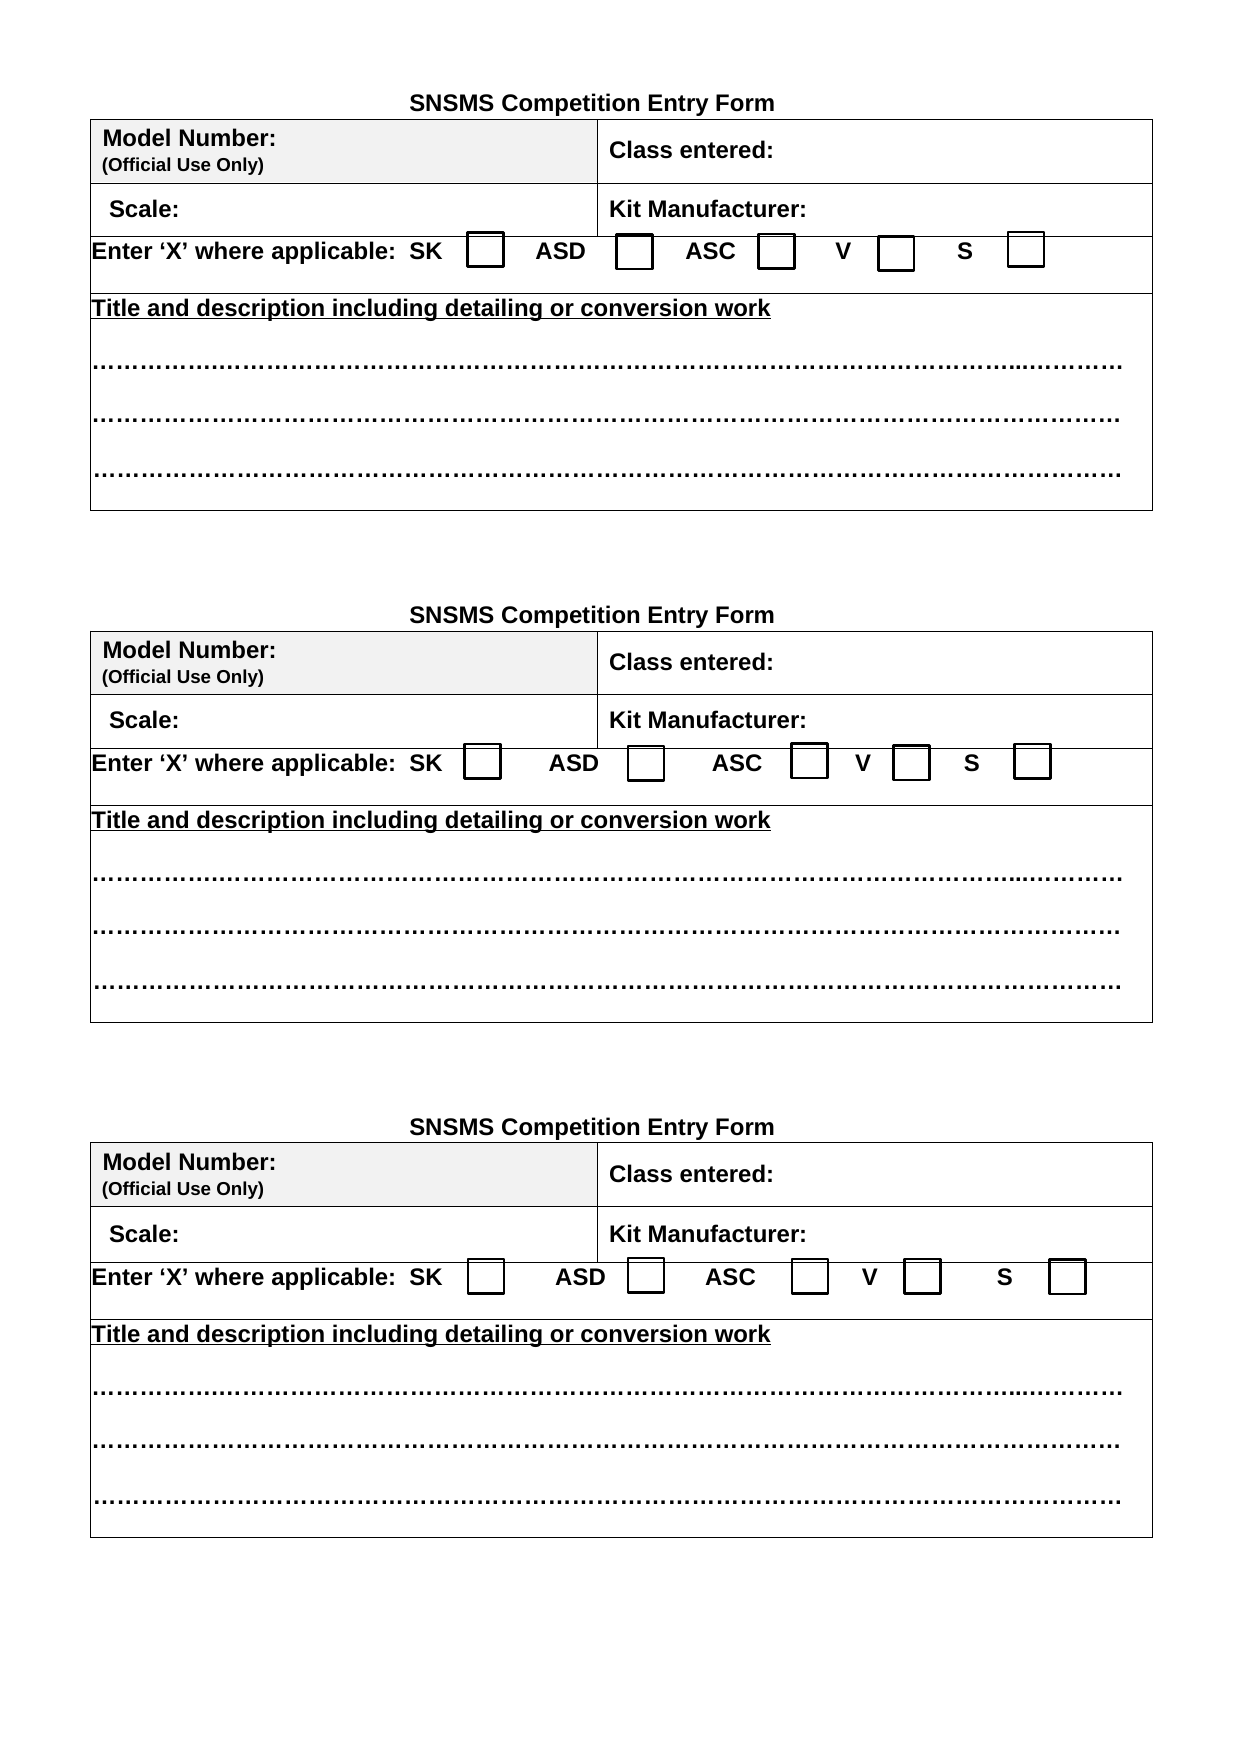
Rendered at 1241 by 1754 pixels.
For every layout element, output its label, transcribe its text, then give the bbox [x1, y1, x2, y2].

text SNSMS Competition Entry Form [94, 89, 1090, 116]
table_header Class entered: [598, 632, 1152, 694]
table_cell Kit Manufacturer: [598, 184, 1152, 236]
table_header Class entered: [598, 1143, 1152, 1206]
table_cell Enter ‘X’ where applicable: SK ASD ASC V S [91, 237, 1152, 293]
table_cell Enter ‘X’ where applicable: SK ASD ASC V S [91, 749, 1152, 804]
table_cell Title and description including detailing or conversion work …………….………………………………………………………………………………………...………… ………………………………………………………………………………………………………………… ………………………………………………………………………………………………………………… [91, 1320, 1152, 1537]
table_cell Title and description including detailing or conversion work …………….………………………………………………………………………………………...………… ………………………………………………………………………………………………………………… ………………………………………………………………………………………………………………… [91, 806, 1152, 1022]
table_cell Enter ‘X’ where applicable: SK ASD ASC V S [91, 1263, 1152, 1319]
table_header Class entered: [598, 120, 1152, 182]
text SNSMS Competition Entry Form [94, 1112, 1090, 1140]
table_header Model Number: (Official Use Only) [91, 1143, 597, 1206]
table_header Model Number: (Official Use Only) [91, 120, 597, 182]
table_cell Scale: [91, 695, 597, 747]
table_cell Title and description including detailing or conversion work …………….………………………………………………………………………………………...………… ………………………………………………………………………………………………………………… ………………………………………………………………………………………………………………… [91, 294, 1152, 510]
table_cell Kit Manufacturer: [598, 1207, 1152, 1262]
table_cell Scale: [91, 184, 597, 236]
text SNSMS Competition Entry Form [94, 601, 1090, 628]
table_header Model Number: (Official Use Only) [91, 632, 597, 694]
table_cell Scale: [91, 1207, 597, 1262]
table_cell Kit Manufacturer: [598, 695, 1152, 747]
